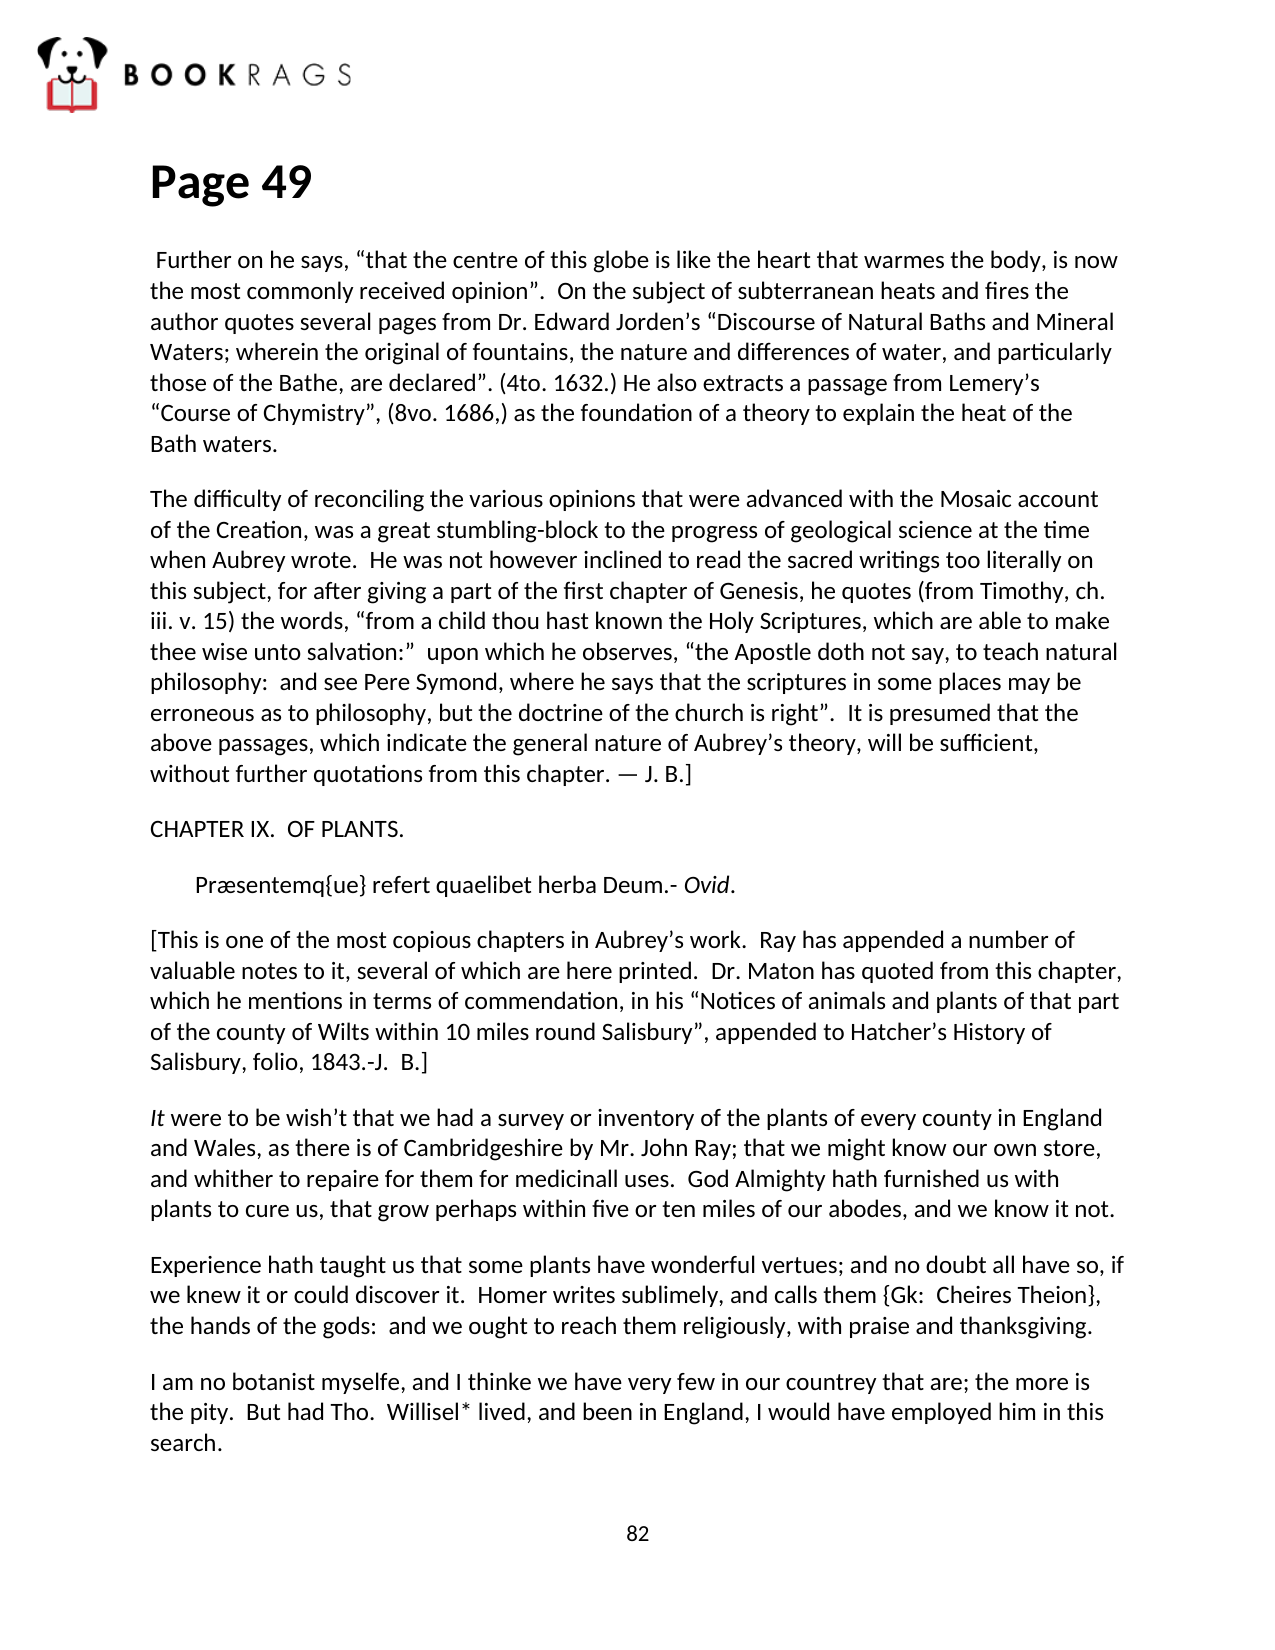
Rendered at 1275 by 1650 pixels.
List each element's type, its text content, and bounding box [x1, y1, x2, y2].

text Page 49 [150, 150, 1125, 211]
text It were to be wish’t that we had a survey or inventory of the plants of every county in England and Wales, as there is of Cambridgeshire by Mr. John Ray; that we might know our own store, and whither to repaire for them for medicinall uses. God Almighty hath furnished us with plants to cure us, that grow perhaps within five or ten miles of our abodes, and we know it not. [150, 1102, 1125, 1224]
text The difficulty of reconciling the various opinions that were advanced with the Mosaic account of the Creation, was a great stumbling-block to the progress of geological science at the time when Aubrey wrote. He was not however inclined to read the sacred writings too literally on this subject, for after giving a part of the first chapter of Genesis, he quotes (from Timothy, ch. iii. v. 15) the words, “from a child thou hast known the Holy Scriptures, which are able to make thee wise unto salvation:” upon which he observes, “the Apostle doth not say, to teach natural philosophy: and see Pere Symond, where he says that the scriptures in some places may be erroneous as to philosophy, but the doctrine of the church is right”. It is presumed that the above passages, which indicate the general nature of Aubrey’s theory, will be sufficient, without further quotations from this chapter. — J. B.] [150, 483, 1125, 788]
text Præsentemq{ue} refert quaelibet herba Deum.- Ovid. [150, 869, 1125, 899]
picture [37, 37, 351, 113]
text Experience hath taught us that some plants have wonderful vertues; and no doubt all have so, if we knew it or could discover it. Homer writes sublimely, and calls them {Gk: Cheires Theion}, the hands of the gods: and we ought to reach them religiously, with praise and thanksgiving. [150, 1249, 1125, 1341]
text [This is one of the most copious chapters in Aubrey’s work. Ray has appended a number of valuable notes to it, several of which are here printed. Dr. Maton has quoted from this chapter, which he mentions in terms of commendation, in his “Notices of animals and plants of that part of the county of Wilts within 10 miles round Salisbury”, appended to Hatcher’s History of Salisbury, folio, 1843.-J. B.] [150, 924, 1125, 1077]
text Further on he says, “that the centre of this globe is like the heart that warmes the body, is now the most commonly received opinion”. On the subject of subterranean heats and fires the author quotes several pages from Dr. Edward Jorden’s “Discourse of Natural Baths and Mineral Waters; wherein the original of fountains, the nature and differences of water, and particularly those of the Bathe, are declared”. (4to. 1632.) He also extracts a passage from Lemery’s “Course of Chymistry”, (8vo. 1686,) as the foundation of a theory to explain the heat of the Bath waters. [150, 244, 1125, 458]
text CHAPTER IX. OF PLANTS. [150, 813, 1125, 844]
text I am no botanist myselfe, and I thinke we have very few in our countrey that are; the more is the pity. But had Tho. Willisel* lived, and been in England, I would have employed him in this search. [150, 1366, 1125, 1457]
